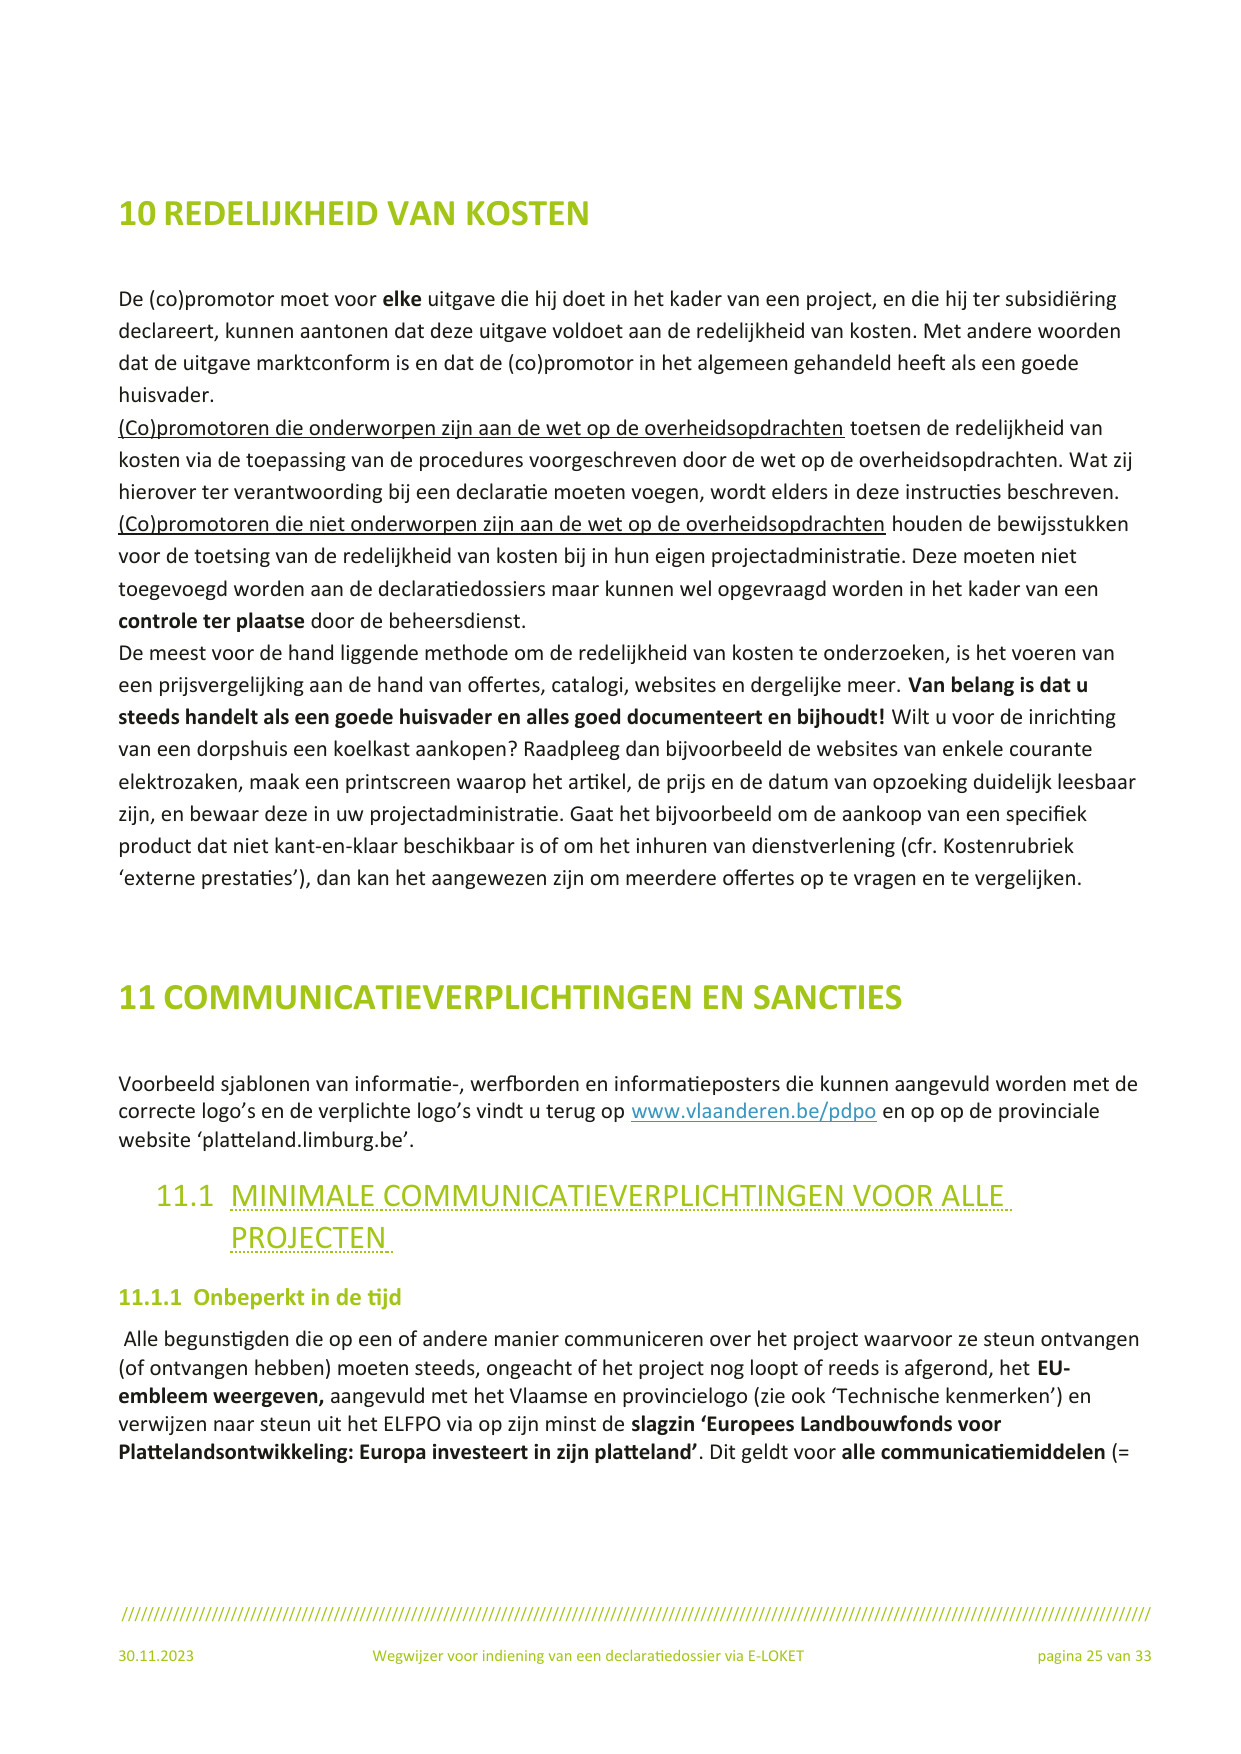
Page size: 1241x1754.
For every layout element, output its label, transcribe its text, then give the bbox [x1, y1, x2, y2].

subtitle Onbeperkt in de tijd [118, 1282, 1152, 1312]
subtitle COMMUNICATIEVERPLICHTINGEN EN SANCTIES [118, 974, 1152, 1019]
subtitle MINIMALE COMMUNICATIEVERPLICHTINGEN VOOR ALLE PROJECTEN [155, 1173, 1152, 1257]
text De (co)promotor moet voor elke uitgave die hij doet in het kader van een project, en die hij ter subsidiëring declareert, kunnen aantonen dat deze uitgave voldoet aan de redelijkheid van kosten. Met andere woorden dat de uitgave marktconform is en dat de (co)promotor in het algemeen gehandeld heeft als een goede huisvader. [118, 284, 1152, 408]
text Voorbeeld sjablonen van informatie-, werfborden en informatieposters die kunnen aangevuld worden met de correcte logo’s en de verplichte logo’s vindt u terug op www.vlaanderen.be/pdpo en op op de provinciale website ‘platteland.limburg.be’. [118, 1069, 1152, 1153]
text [118, 1324, 1152, 1465]
text (Co)promotoren die onderworpen zijn aan de wet op de overheidsopdrachten toetsen de redelijkheid van kosten via de toepassing van de procedures voorgeschreven door de wet op de overheidsopdrachten. Wat zij hierover ter verantwoording bij een declaratie moeten voegen, wordt elders in deze instructies beschreven. [118, 413, 1152, 505]
subtitle Redelijkheid van kosten [118, 189, 1152, 234]
text De meest voor de hand liggende methode om de redelijkheid van kosten te onderzoeken, is het voeren van een prijsvergelijking aan de hand van offertes, catalogi, websites en dergelijke meer. Van belang is dat u steeds handelt als een goede huisvader en alles goed documenteert en bijhoudt! Wilt u voor de inrichting van een dorpshuis een koelkast aankopen? Raadpleeg dan bijvoorbeeld de websites van enkele courante elektrozaken, maak een printscreen waarop het artikel, de prijs en de datum van opzoeking duidelijk leesbaar zijn, en bewaar deze in uw projectadministratie. Gaat het bijvoorbeeld om de aankoop van een specifiek product dat niet kant-en-klaar beschikbaar is of om het inhuren van dienstverlening (cfr. Kostenrubriek ‘externe prestaties’), dan kan het aangewezen zijn om meerdere offertes op te vragen en te vergelijken. [118, 638, 1152, 891]
text (Co)promotoren die niet onderworpen zijn aan de wet op de overheidsopdrachten houden de bewijsstukken voor de toetsing van de redelijkheid van kosten bij in hun eigen projectadministratie. Deze moeten niet toegevoegd worden aan de declaratiedossiers maar kunnen wel opgevraagd worden in het kader van een controle ter plaatse door de beheersdienst. [118, 509, 1152, 634]
